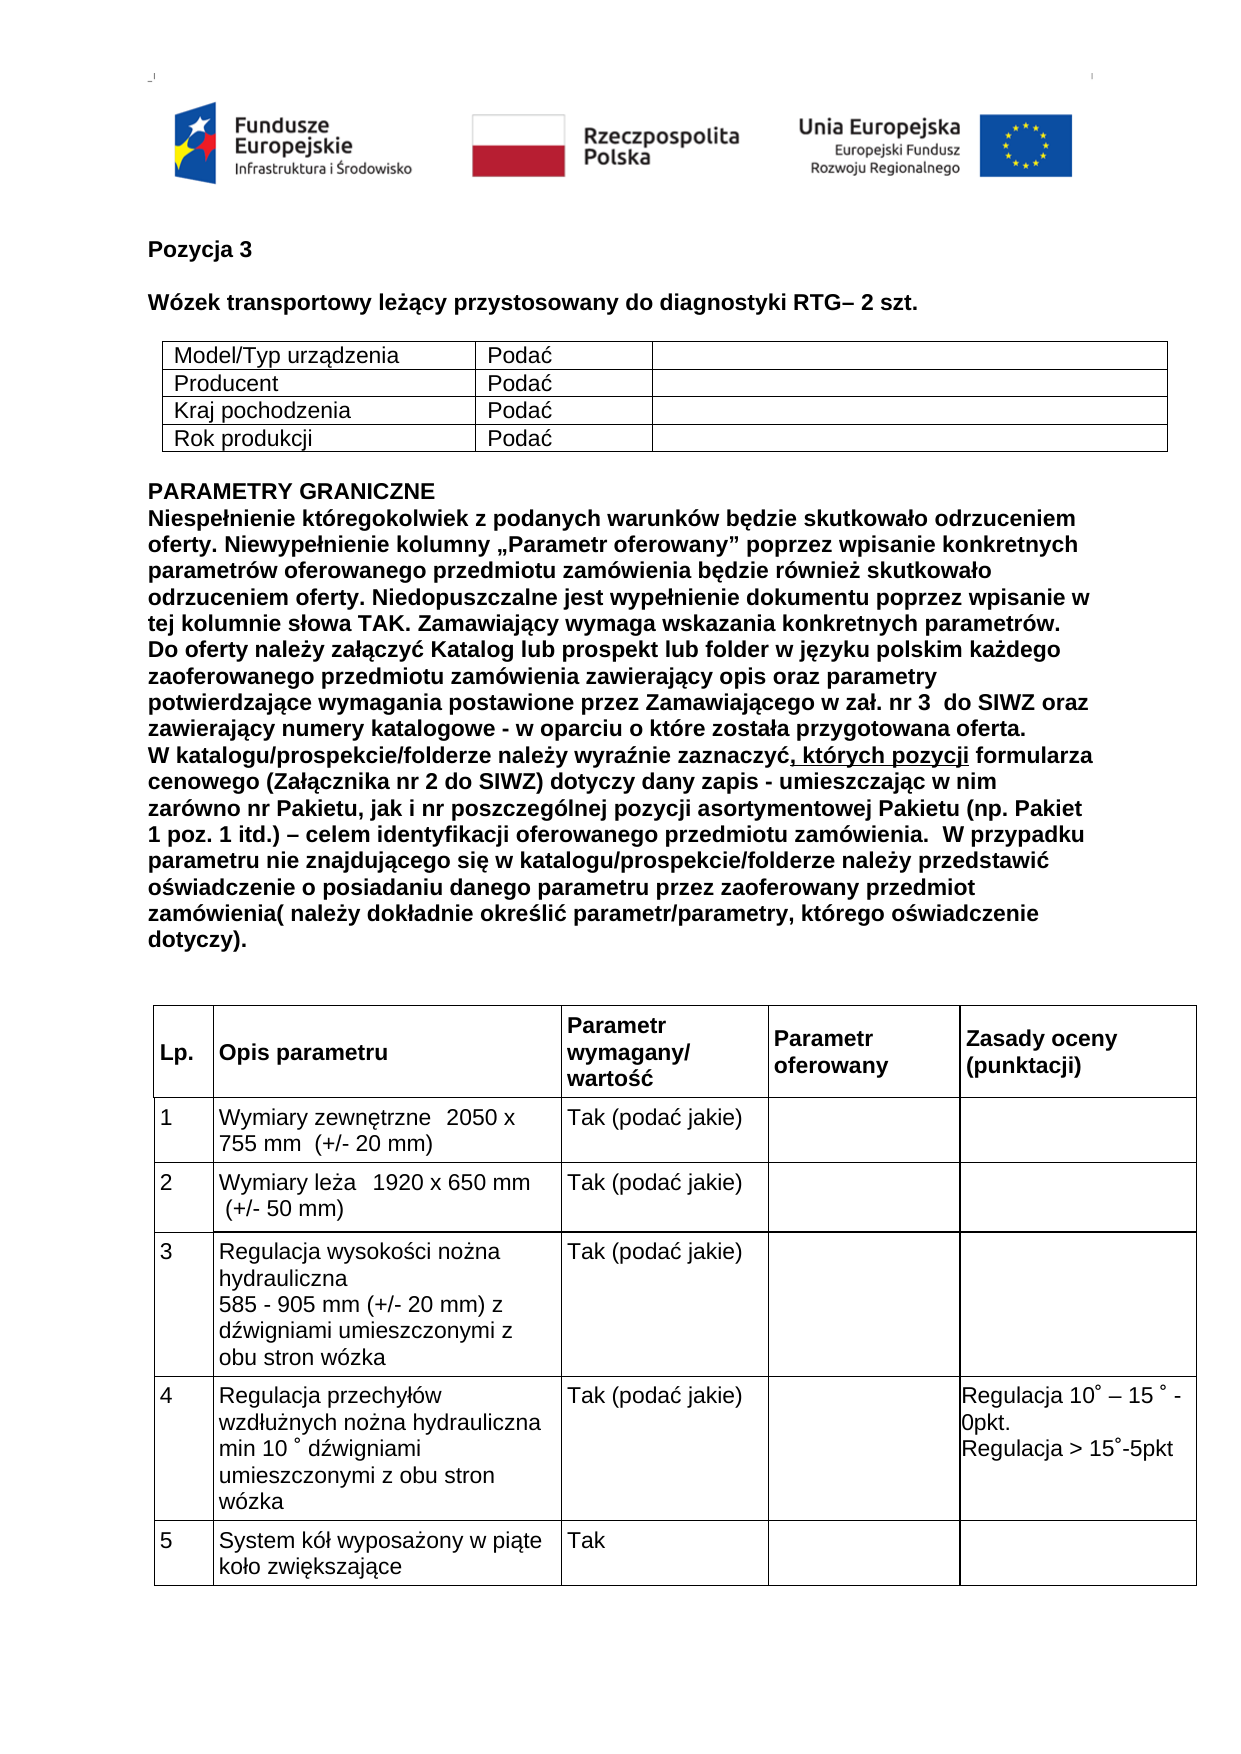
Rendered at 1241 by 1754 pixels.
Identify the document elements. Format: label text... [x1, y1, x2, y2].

table_cell [653, 370, 1167, 396]
table_cell [769, 1098, 959, 1162]
table_cell Podać [476, 425, 652, 451]
table_cell [653, 397, 1167, 423]
table_cell Producent [163, 370, 475, 396]
table_header Parametr oferowany [769, 1006, 959, 1097]
table_header Opis parametru [214, 1006, 561, 1097]
table_cell Tak [562, 1521, 768, 1585]
table_cell [769, 1377, 959, 1520]
table_cell Rok produkcji [163, 425, 475, 451]
table_cell [653, 425, 1167, 451]
table_cell [961, 1233, 1196, 1376]
table_cell Podać [476, 397, 652, 423]
table_cell [961, 1163, 1196, 1231]
table_cell [769, 1521, 959, 1585]
text W katalogu/prospekcie/folderze należy wyraźnie zaznaczyć, których pozycji formularza cenowego (Załącznika nr 2 do SIWZ) dotyczy dany zapis - umieszczając w nim zarówno nr Pakietu, jak i nr poszczególnej pozycji asortymentowej Pakietu (np. Pakiet 1 poz. 1 itd.) – celem identyfikacji oferowanego przedmiotu zamówienia. W przypadku parametru nie znajdującego się w katalogu/prospekcie/folderze należy przedstawić oświadczenie o posiadaniu danego parametru przez zaoferowany przedmiot zamówienia( należy dokładnie określić parametr/parametry, którego oświadczenie dotyczy). [148, 742, 1093, 953]
table_cell 1 [155, 1098, 213, 1162]
table_cell 5 [155, 1521, 213, 1585]
table_header Lp. [154, 1006, 213, 1097]
table_cell [769, 1163, 959, 1231]
table_cell Regulacja przechyłów wzdłużnych nożna hydrauliczna min 10 ˚ dźwigniami umieszczonymi z obu stron wózka [214, 1377, 561, 1520]
table_cell Tak (podać jakie) [562, 1377, 768, 1520]
table_header [653, 342, 1167, 369]
text Do oferty należy załączyć Katalog lub prospekt lub folder w języku polskim każdego zaoferowanego przedmiotu zamówienia zawierający opis oraz parametry potwierdzające wymagania postawione przez Zamawiającego w zał. nr 3 do SIWZ oraz zawierający numery katalogowe - w oparciu o które została przygotowana oferta. [148, 636, 1093, 742]
table_header Parametr wymagany/ wartość [562, 1006, 768, 1097]
text PARAMETRY GRANICZNE [148, 478, 1093, 504]
table_cell Tak (podać jakie) [562, 1163, 768, 1231]
table_cell [961, 1521, 1196, 1585]
text Wózek transportowy leżący przystosowany do diagnostyki RTG– 2 szt. [148, 288, 1093, 315]
text Pozycja 3 [148, 236, 1093, 262]
table_header Model/Typ urządzenia [163, 342, 475, 369]
table_cell Tak (podać jakie) [562, 1233, 768, 1376]
table_header Podać [476, 342, 652, 369]
table_cell [961, 1098, 1196, 1162]
table_cell Podać [476, 370, 652, 396]
picture [147, 73, 1093, 202]
table_cell [769, 1233, 959, 1376]
table_cell Tak (podać jakie) [562, 1098, 768, 1162]
table_cell 2 [155, 1163, 213, 1231]
table_cell Regulacja wysokości nożna hydrauliczna 585 - 905 mm (+/- 20 mm) z dźwigniami umieszczonymi z obu stron wózka [214, 1233, 561, 1376]
table_header Zasady oceny (punktacji) [961, 1006, 1196, 1097]
table_cell Wymiary leża 1920 x 650 mm (+/- 50 mm) [214, 1163, 561, 1231]
table_cell 4 [155, 1377, 213, 1520]
table_cell Kraj pochodzenia [163, 397, 475, 423]
table_cell 3 [155, 1233, 213, 1376]
text Niespełnienie któregokolwiek z podanych warunków będzie skutkowało odrzuceniem oferty. Niewypełnienie kolumny „Parametr oferowany” poprzez wpisanie konkretnych parametrów oferowanego przedmiotu zamówienia będzie również skutkowało odrzuceniem oferty. Niedopuszczalne jest wypełnienie dokumentu poprzez wpisanie w tej kolumnie słowa TAK. Zamawiający wymaga wskazania konkretnych parametrów. [148, 504, 1093, 636]
table_cell Regulacja 10˚ – 15 ˚ - 0pkt. Regulacja > 15˚-5pkt [961, 1377, 1196, 1520]
table_cell Wymiary zewnętrzne 2050 x 755 mm (+/- 20 mm) [214, 1098, 561, 1162]
